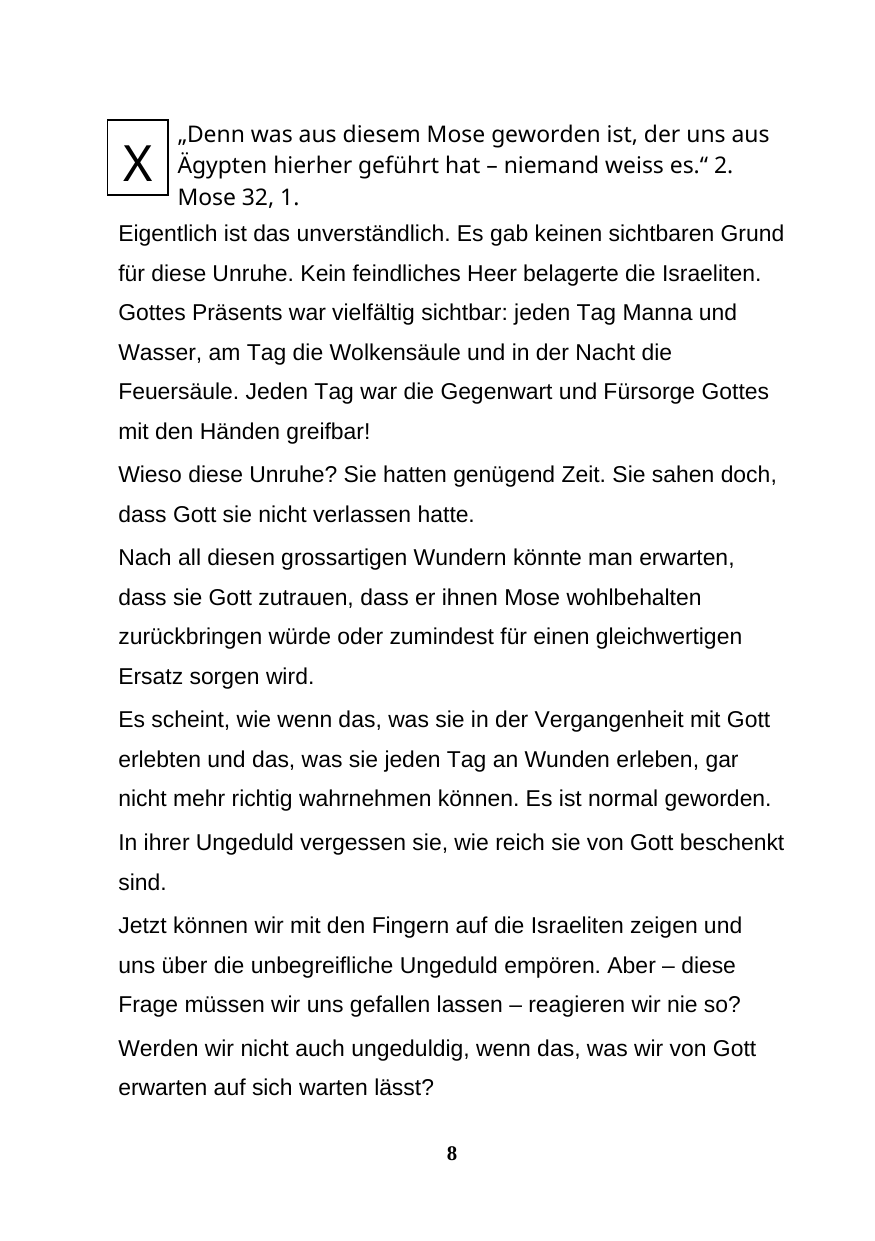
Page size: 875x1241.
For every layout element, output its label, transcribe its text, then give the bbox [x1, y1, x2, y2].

text „Denn was aus diesem Mose geworden ist, der uns aus Ägypten hierher geführt hat – niemand weiss es.“ 2. Mose 32, 1. [177, 118, 785, 212]
list Werden wir nicht auch ungeduldig, wenn das, was wir von Gott erwarten auf sich warten lässt? [118, 1035, 785, 1101]
list Es scheint, wie wenn das, was sie in der Vergangenheit mit Gott erlebten und das, was sie jeden Tag an Wunden erleben, gar nicht mehr richtig wahrnehmen können. Es ist normal geworden. [118, 706, 785, 812]
list Nach all diesen grossartigen Wundern könnte man erwarten, dass sie Gott zutrauen, dass er ihnen Mose wohlbehalten zurückbringen würde oder zumindest für einen gleichwertigen Ersatz sorgen wird. [118, 544, 785, 689]
list Wieso diese Unruhe? Sie hatten genügend Zeit. Sie sahen doch, dass Gott sie nicht verlassen hatte. [118, 461, 785, 527]
list Eigentlich ist das unverständlich. Es gab keinen sichtbaren Grund für diese Unruhe. Kein feindliches Heer belagerte die Israeliten. Gottes Präsents war vielfältig sichtbar: jeden Tag Manna und Wasser, am Tag die Wolkensäule und in der Nacht die Feuersäule. Jeden Tag war die Gegenwart und Fürsorge Gottes mit den Händen greifbar! [118, 220, 785, 444]
list In ihrer Ungeduld vergessen sie, wie reich sie von Gott beschenkt sind. [118, 829, 785, 895]
list Jetzt können wir mit den Fingern auf die Israeliten zeigen und uns über die unbegreifliche Ungeduld empören. Aber – diese Frage müssen wir uns gefallen lassen – reagieren wir nie so? [118, 912, 785, 1017]
